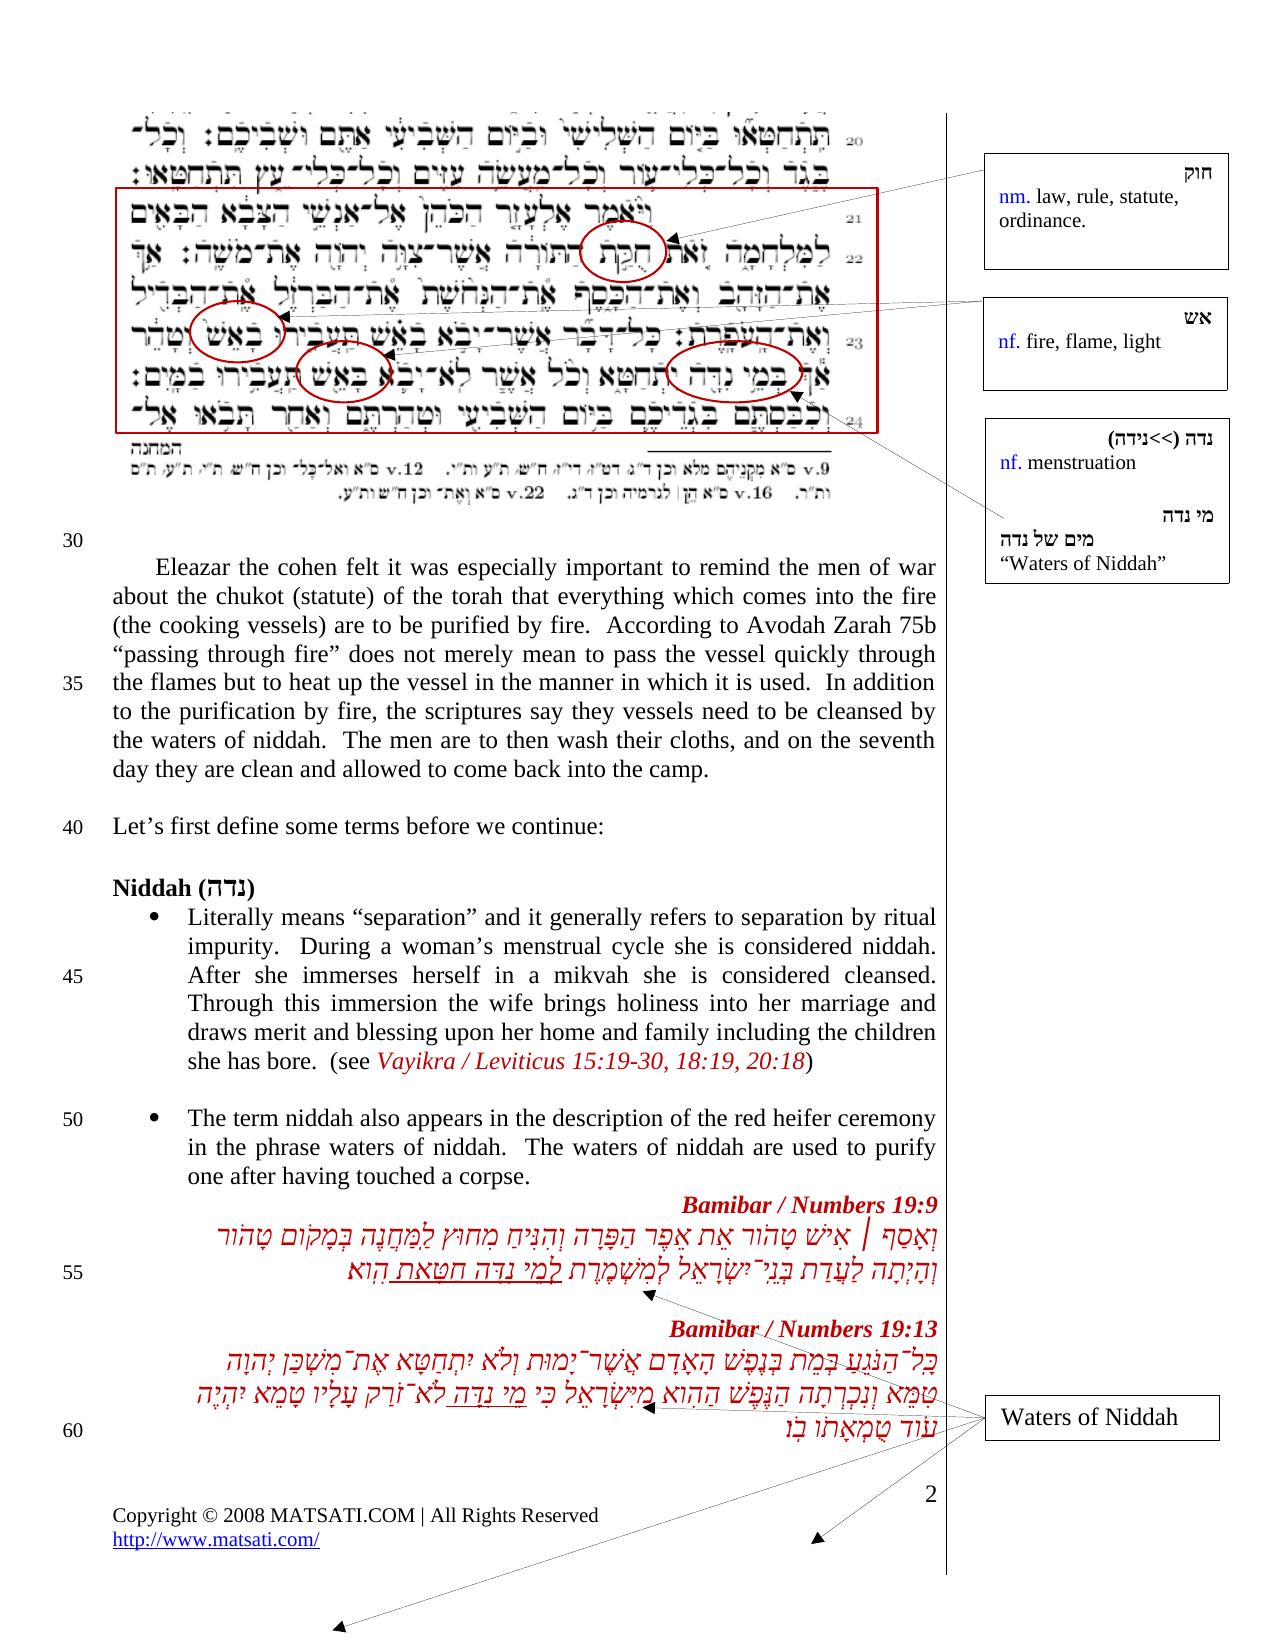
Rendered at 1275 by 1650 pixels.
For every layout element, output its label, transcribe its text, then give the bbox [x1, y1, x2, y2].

text Let’s first define some terms before we continue: [112, 811, 937, 840]
text Eleazar the cohen felt it was especially important to remind the men of war about the chukot (statute) of the torah that everything which comes into the fire (the cooking vessels) are to be purified by fire. According to Avodah Zarah 75b “passing through fire” does not merely mean to pass the vessel quickly through the flames but to heat up the vessel in the manner in which it is used. In addition to the purification by fire, the scriptures say they vessels need to be cleansed by the waters of niddah. The men are to then wash their cloths, and on the seventh day they are clean and allowed to come back into the camp. [112, 552, 937, 782]
text Bamibar / Numbers 19:13 [187, 1314, 779, 1343]
text Bamibar / Numbers 19:13 [707, 1314, 937, 1343]
text וְאָסַף ׀ אִישׁ טָהֹור אֵת אֵפֶר הַפָּרָה וְהִנִּיחַ מִחוּץ לַֽמַּחֲנֶה בְּמָקֹום טָהֹור וְהָיְתָה לַעֲדַת בְּנֵֽי־יִשְׂרָאֵל לְמִשְׁמֶרֶת לְמֵי נִדָּה חַטָּאת הִֽוא׃ [187, 1218, 937, 1286]
text Bamibar / Numbers 19:9 [187, 1190, 937, 1218]
list Literally means “separation” and it generally refers to separation by ritual impurity. During a woman’s menstrual cycle she is considered niddah. After she immerses herself in a mikvah she is considered cleansed. Through this immersion the wife brings holiness into her marriage and draws merit and blessing upon her home and family including the children she has bore. (see Vayikra / Leviticus 15:19-30, 18:19, 20:18) [150, 902, 937, 1075]
list The term niddah also appears in the description of the red heifer ceremony in the phrase waters of niddah. The waters of niddah are used to purify one after having touched a corpse. [150, 1103, 937, 1190]
text כָּֽל־הַנֹּגֵעַ בְּמֵת בְּנֶפֶשׁ הָאָדָם אֲשֶׁר־יָמוּת וְלֹא יִתְחַטָּא אֶת־מִשְׁכַּן יְהוָה טִמֵּא וְנִכְרְתָה הַנֶּפֶשׁ הַהִוא מִיִּשְׂרָאֵל כִּי מֵי נִדָּה לֹא־זֹרַק עָלָיו טָמֵא יִהְיֶה עֹוד טֻמְאָתֹו בֹֽו׃ [187, 1343, 937, 1444]
text Niddah (נדה) [112, 869, 937, 902]
